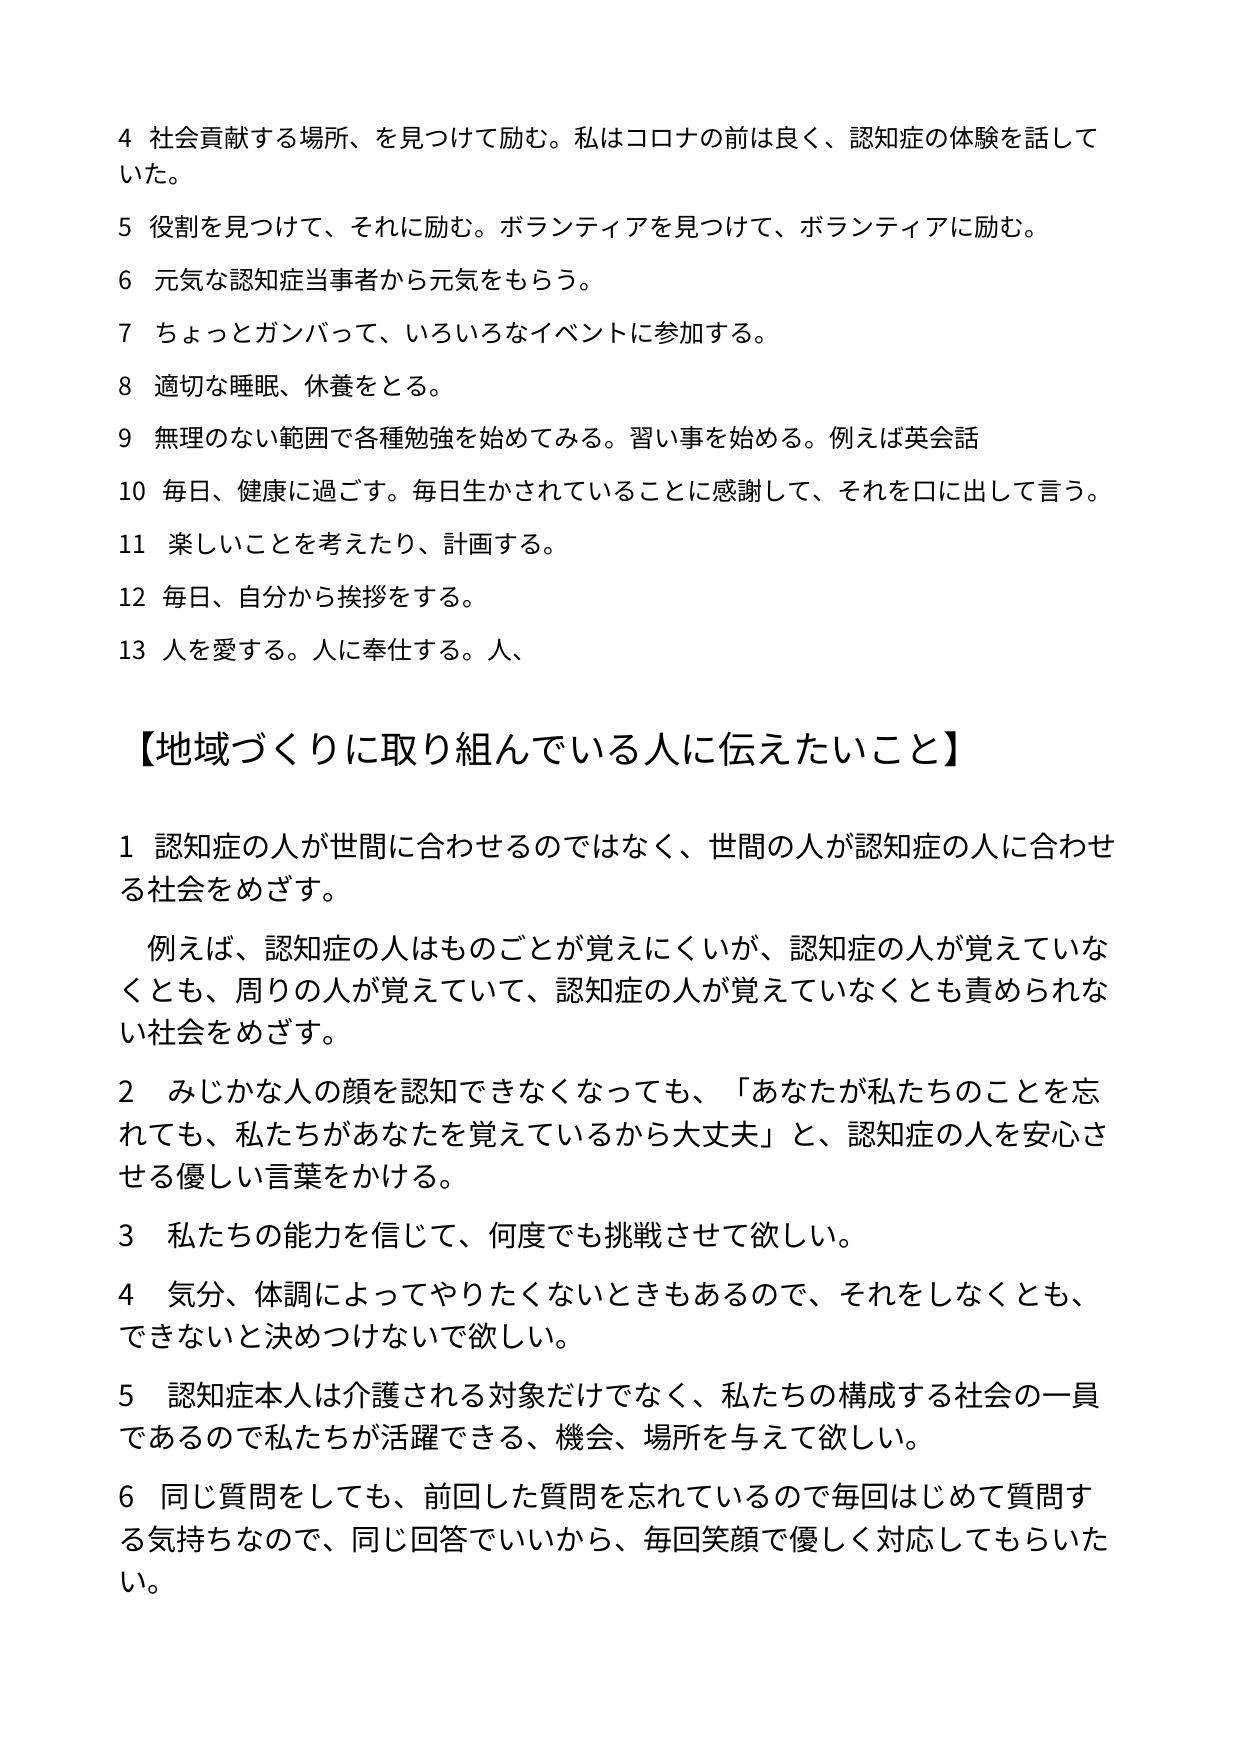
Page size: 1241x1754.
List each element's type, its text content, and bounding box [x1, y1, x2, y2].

text 8 適切な睡眠、休養をとる。 [118, 366, 1122, 402]
text 13 人を愛する。人に奉仕する。人、 [118, 631, 1122, 667]
text 6 同じ質問をしても、前回した質問を忘れているので毎回はじめて質問する気持ちなので、同じ回答でいいから、毎回笑顔で優しく対応してもらいたい。 [118, 1474, 1122, 1601]
text 10 毎日、健康に過ごす。毎日生かされていることに感謝して、それを口に出して言う。 [118, 472, 1122, 508]
text 3 私たちの能力を信じて、何度でも挑戦させて欲しい。 [118, 1212, 1122, 1254]
text 4 気分、体調によってやりたくないときもあるので、それをしなくとも、できないと決めつけないで欲しい。 [118, 1271, 1122, 1356]
text 1 認知症の人が世間に合わせるのではなく、世間の人が認知症の人に合わせる社会をめざす。 [118, 824, 1122, 908]
text 6 元気な認知症当事者から元気をもらう。 [118, 260, 1122, 296]
text 7 ちょっとガンバって、いろいろなイベントに参加する。 [118, 313, 1122, 349]
text 【地域づくりに取り組んでいる人に伝えたいこと】 [118, 720, 1122, 774]
text 12 毎日、自分から挨拶をする。 [118, 578, 1122, 614]
text 4 社会貢献する場所、を見つけて励む。私はコロナの前は良く、認知症の体験を話していた。 [118, 118, 1122, 191]
text 5 認知症本人は介護される対象だけでなく、私たちの構成する社会の一員であるので私たちが活躍できる、機会、場所を与えて欲しい。 [118, 1372, 1122, 1457]
text 2 みじかな人の顔を認知できなくなっても、「あなたが私たちのことを忘れても、私たちがあなたを覚えているから大丈夫」と、認知症の人を安心させる優しい言葉をかける。 [118, 1069, 1122, 1196]
text 9 無理のない範囲で各種勉強を始めてみる。習い事を始める。例えば英会話 [118, 419, 1122, 455]
text 11 楽しいことを考えたり、計画する。 [118, 525, 1122, 561]
text 5 役割を見つけて、それに励む。ボランティアを見つけて、ボランティアに励む。 [118, 207, 1122, 243]
text 例えば、認知症の人はものごとが覚えにくいが、認知症の人が覚えていなくとも、周りの人が覚えていて、認知症の人が覚えていなくとも責められない社会をめざす。 [118, 925, 1122, 1052]
